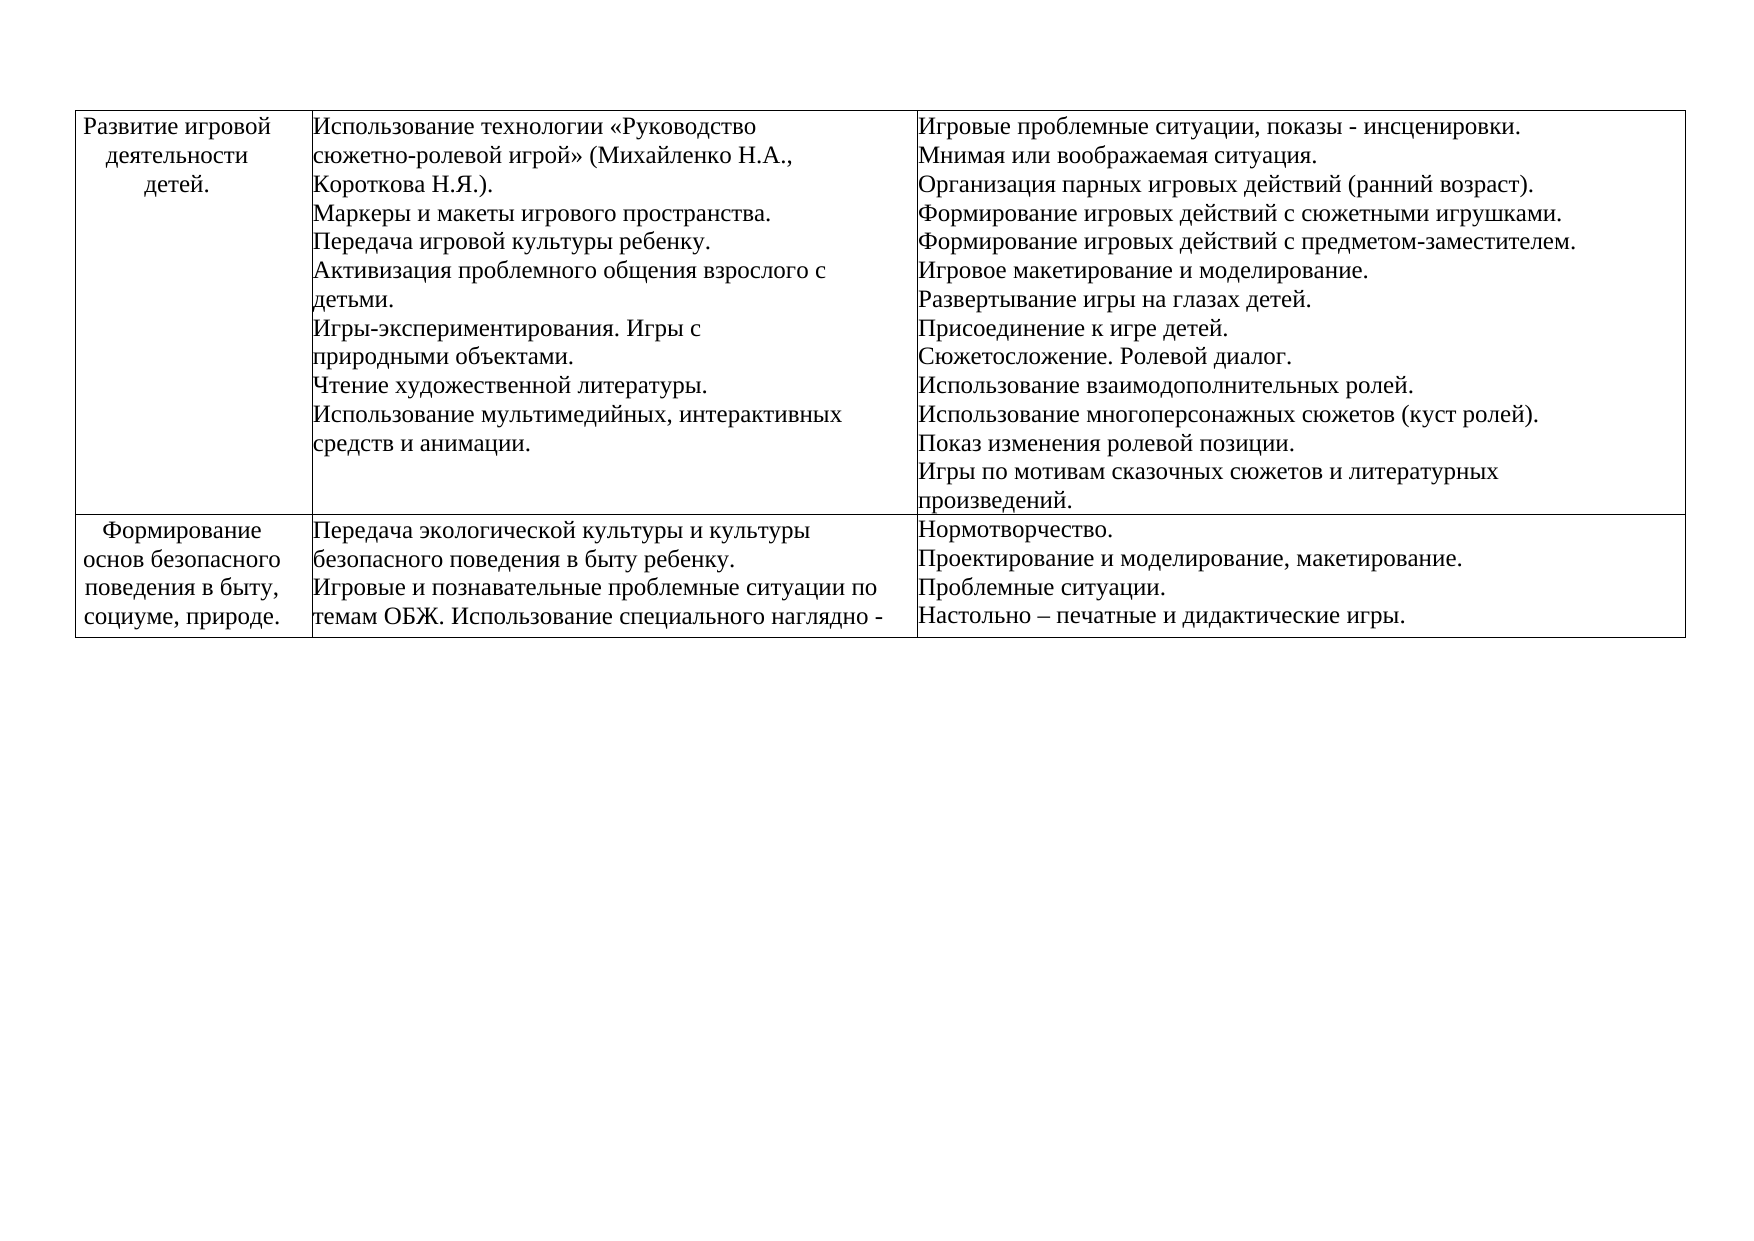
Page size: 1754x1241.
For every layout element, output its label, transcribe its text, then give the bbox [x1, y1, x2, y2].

table_cell Развитие игровой деятельности детей. [76, 111, 312, 514]
table_cell Формирование основ безопасного поведения в быту, социуме, природе. [76, 515, 312, 637]
table_cell Использование технологии «Руководство сюжетно-ролевой игрой» (Михайленко Н.А., Короткова Н.Я.). Маркеры и макеты игрового пространства. Передача игровой культуры ребенку. Активизация проблемного общения взрослого с детьми. Игры-экспериментирования. Игры с природными объектами. Чтение художественной литературы. Использование мультимедийных, интерактивных средств и анимации. [313, 111, 917, 514]
table_cell Игровые проблемные ситуации, показы - инсценировки. Мнимая или воображаемая ситуация. Организация парных игровых действий (ранний возраст). Формирование игровых действий с сюжетными игрушками. Формирование игровых действий с предметом-заместителем. Игровое макетирование и моделирование. Развертывание игры на глазах детей. Присоединение к игре детей. Сюжетосложение. Ролевой диалог. Использование взаимодополнительных ролей. Использование многоперсонажных сюжетов (куст ролей). Показ изменения ролевой позиции. Игры по мотивам сказочных сюжетов и литературных произведений. [918, 111, 1685, 514]
table_cell Нормотворчество. Проектирование и моделирование, макетирование. Проблемные ситуации. Настольно – печатные и дидактические игры. [918, 515, 1685, 637]
table_cell Передача экологической культуры и культуры безопасного поведения в быту ребенку. Игровые и познавательные проблемные ситуации по темам ОБЖ. Использование специального наглядно - [313, 515, 917, 637]
